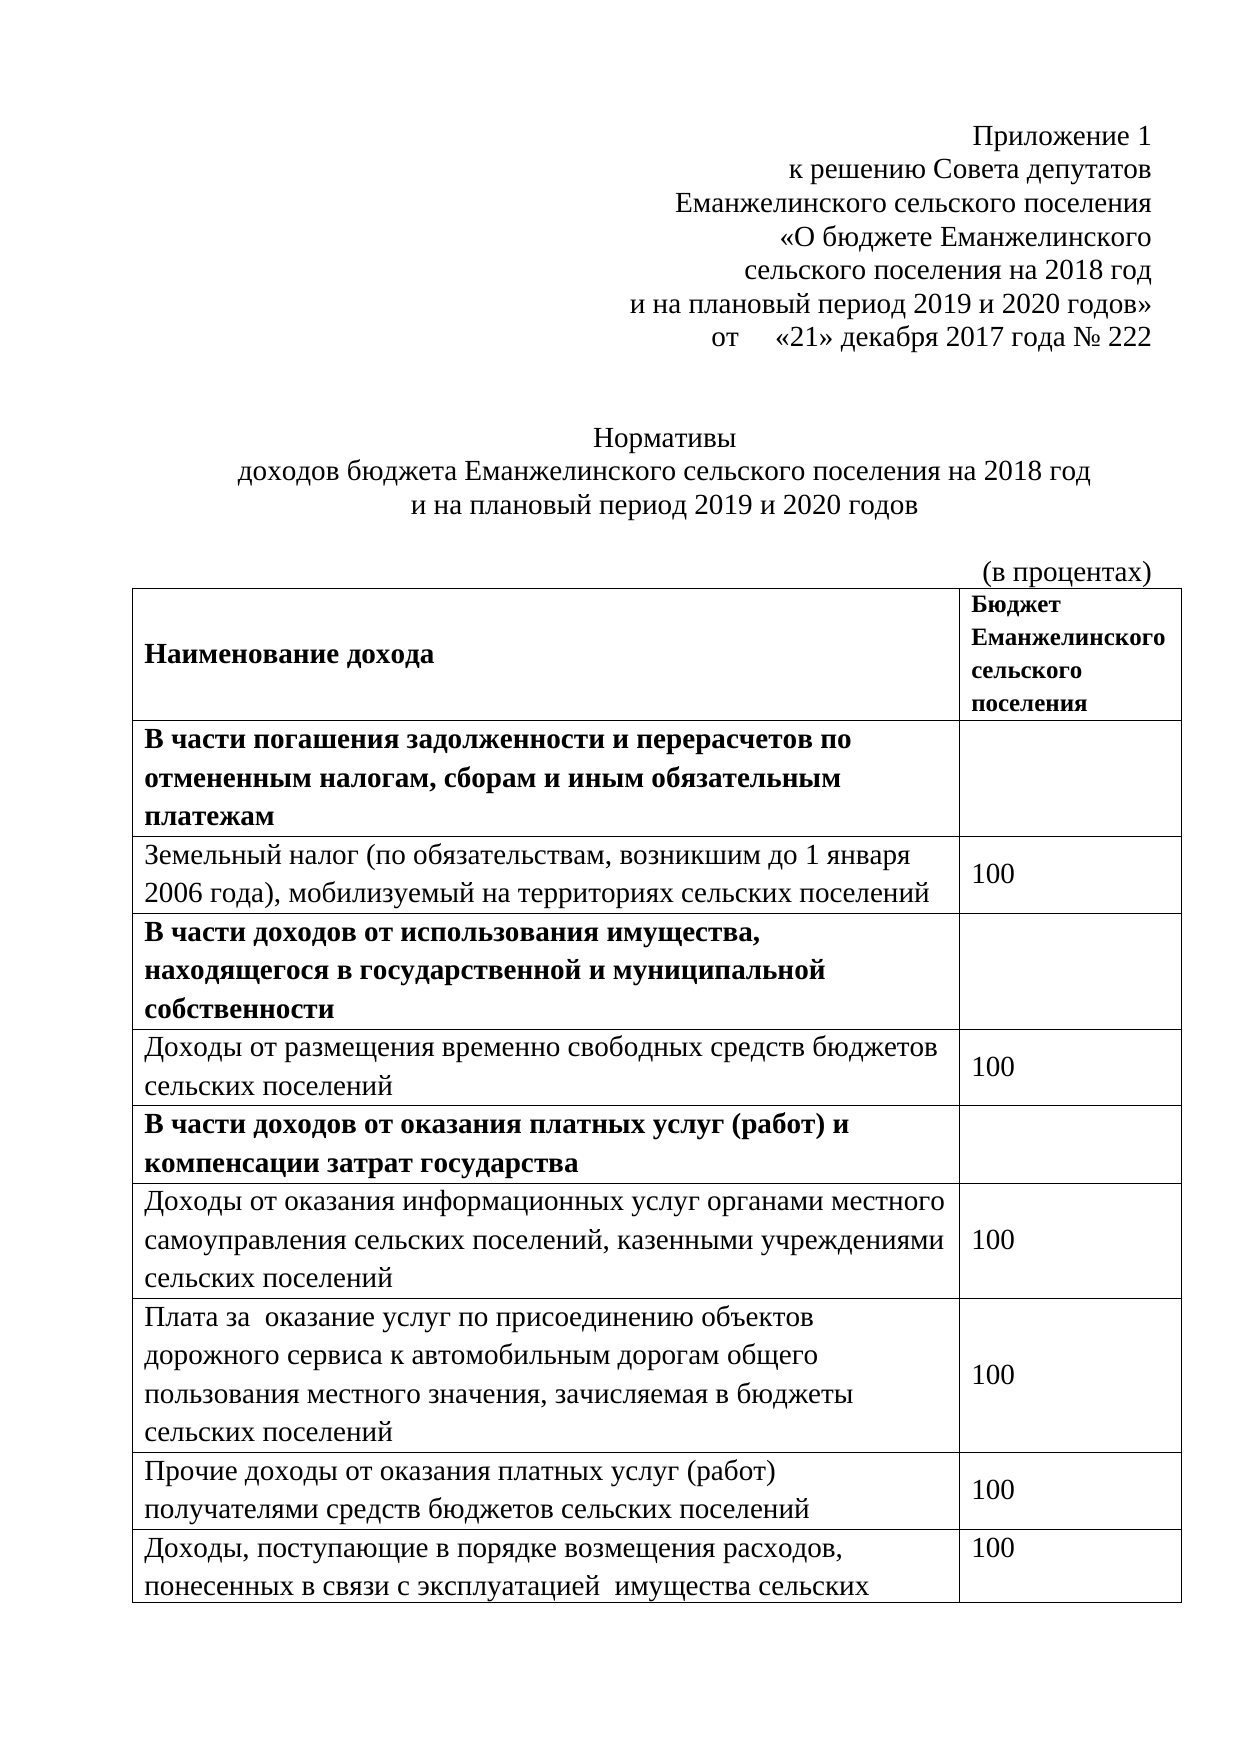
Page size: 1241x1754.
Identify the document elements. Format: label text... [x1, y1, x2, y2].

table_cell [960, 914, 1181, 1028]
text (в процентах) [177, 554, 1152, 588]
table_cell В части доходов от использования имущества, находящегося в государственной и муниципальной собственности [133, 914, 959, 1028]
table_cell 100 [960, 1299, 1181, 1452]
text от «21» декабря 2017 года № 222 [177, 319, 1152, 353]
text Еманжелинского сельского поселения [177, 185, 1152, 219]
table_cell 100 [960, 837, 1181, 913]
text и на плановый период 2019 и 2020 годов» [177, 286, 1152, 319]
table_header Бюджет Еманжелинского сельского поселения [960, 589, 1181, 720]
table_cell Прочие доходы от оказания платных услуг (работ) получателями средств бюджетов сельских поселений [133, 1453, 959, 1529]
table_cell [960, 721, 1181, 836]
text «О бюджете Еманжелинского [177, 219, 1152, 252]
table_cell В части погашения задолженности и перерасчетов по отмененным налогам, сборам и иным обязательным платежам [133, 721, 959, 836]
table_header Наименование дохода [133, 589, 959, 720]
table_cell Доходы от размещения временно свободных средств бюджетов сельских поселений [133, 1030, 959, 1105]
table_cell [960, 1106, 1181, 1182]
text Нормативы доходов бюджета Еманжелинского сельского поселения на 2018 год [177, 420, 1152, 487]
table_cell 100 [960, 1184, 1181, 1298]
table_cell Земельный налог (по обязательствам, возникшим до 1 января 2006 года), мобилизуемый на территориях сельских поселений [133, 837, 959, 913]
table_cell В части доходов от оказания платных услуг (работ) и компенсации затрат государства [133, 1106, 959, 1182]
text сельского поселения на 2018 год [177, 252, 1152, 286]
text Приложение 1 [177, 118, 1152, 152]
text и на плановый период 2019 и 2020 годов [177, 487, 1152, 521]
table_cell 100 [960, 1030, 1181, 1105]
text к решению Совета депутатов [177, 152, 1152, 185]
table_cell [133, 1530, 959, 1602]
table_cell 100 [960, 1453, 1181, 1529]
table_cell 100 [960, 1530, 1181, 1602]
table_cell Доходы от оказания информационных услуг органами местного самоуправления сельских поселений, казенными учреждениями сельских поселений [133, 1184, 959, 1298]
table_cell Плата за оказание услуг по присоединению объектов дорожного сервиса к автомобильным дорогам общего пользования местного значения, зачисляемая в бюджеты сельских поселений [133, 1299, 959, 1452]
